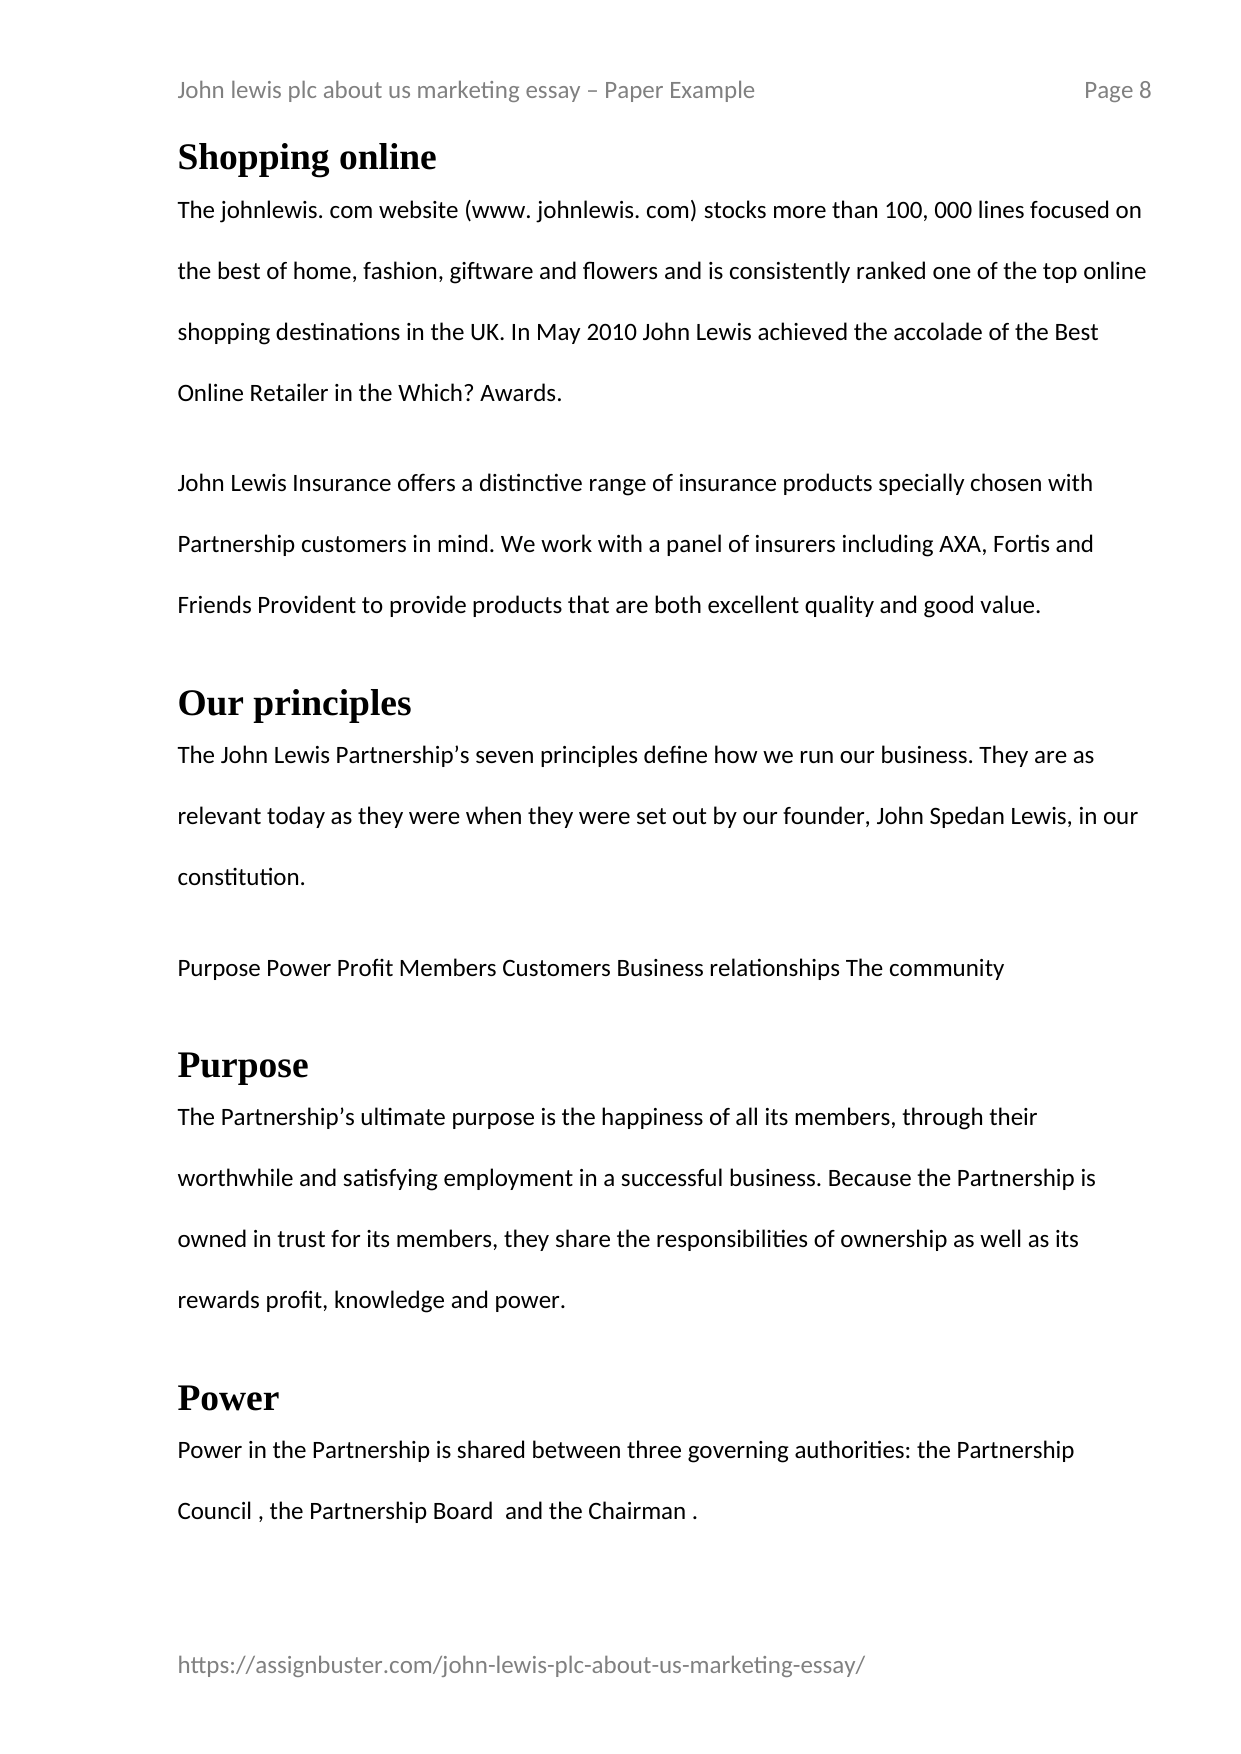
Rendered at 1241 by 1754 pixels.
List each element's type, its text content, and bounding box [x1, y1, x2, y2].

subtitle Power [177, 1375, 1152, 1418]
text The johnlewis. com website (www. johnlewis. com) stocks more than 100, 000 lines focused on the best of home, fashion, giftware and flowers and is consistently ranked one of the top online shopping destinations in the UK. In May 2010 John Lewis achieved the accolade of the Best Online Retailer in the Which? Awards. [177, 194, 1152, 407]
subtitle Our principles [177, 680, 1152, 723]
text The John Lewis Partnership’s seven principles define how we run our business. They are as relevant today as they were when they were set out by our founder, John Spedan Lewis, in our constitution. [177, 739, 1152, 892]
subtitle Purpose [177, 1042, 1152, 1085]
text The Partnership’s ultimate purpose is the happiness of all its members, through their worthwhile and satisfying employment in a successful business. Because the Partnership is owned in trust for its members, they share the responsibilities of ownership as well as its rewards profit, knowledge and power. [177, 1101, 1152, 1315]
subtitle Shopping online [177, 135, 1152, 178]
text Purpose Power Profit Members Customers Business relationships The community [177, 952, 1152, 982]
text Power in the Partnership is shared between three governing authorities: the Partnership Council , the Partnership Board and the Chairman . [177, 1434, 1152, 1526]
text John Lewis Insurance offers a distinctive range of insurance products specially chosen with Partnership customers in mind. We work with a panel of insurers including AXA, Fortis and Friends Provident to provide products that are both excellent quality and good value. [177, 467, 1152, 620]
